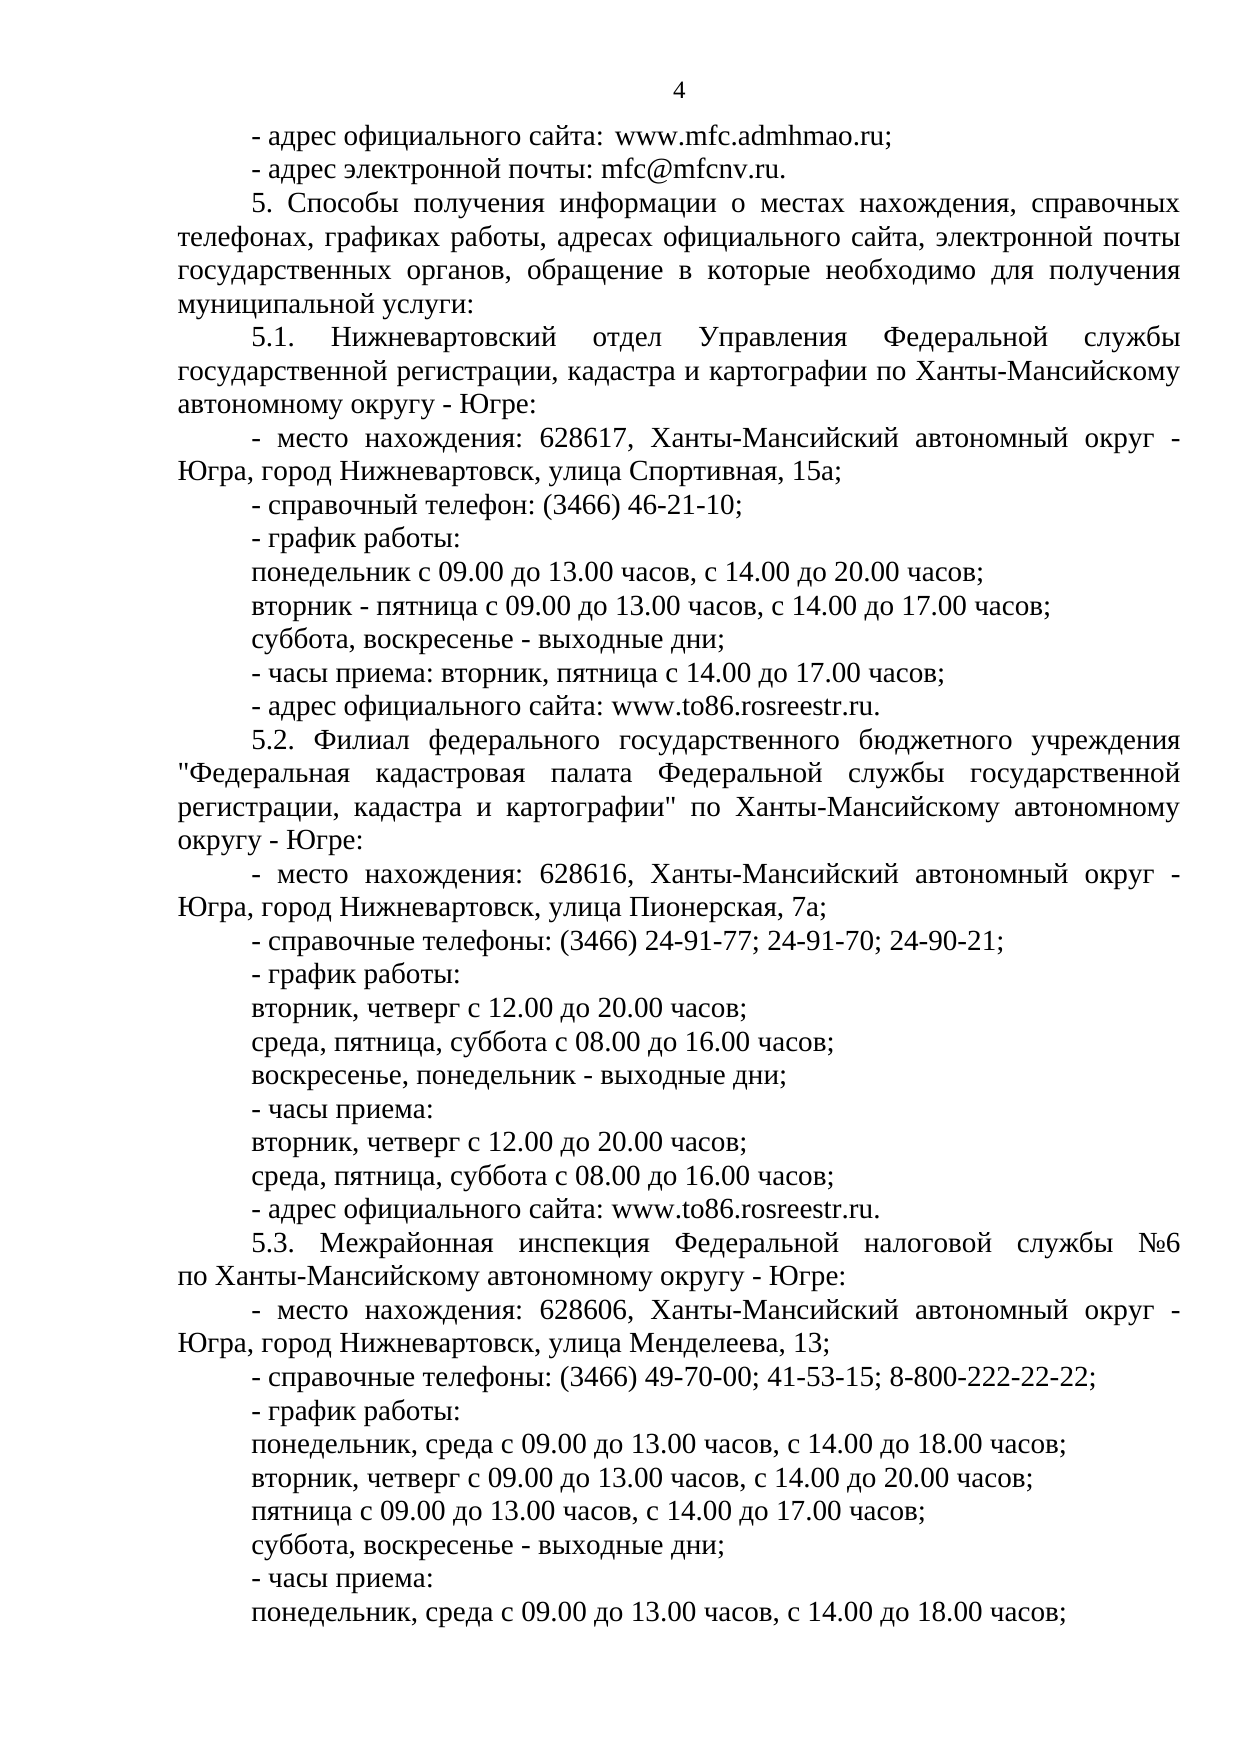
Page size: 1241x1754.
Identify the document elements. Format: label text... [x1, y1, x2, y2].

text - адрес электронной почты: mfc@mfcnv.ru. [177, 152, 1181, 185]
text среда, пятница, суббота с 08.00 до 16.00 часов; [177, 1158, 1181, 1191]
text - часы приема: [177, 1560, 1181, 1594]
text суббота, воскресенье - выходные дни; [177, 1527, 1181, 1560]
text - место нахождения: 628616, Ханты-Мансийский автономный округ - Югра, город Нижневартовск, улица Пионерская, 7а; [177, 856, 1181, 923]
text - справочные телефоны: (3466) 24-91-77; 24-91-70; 24-90-21; [177, 923, 1181, 957]
text вторник, четверг с 12.00 до 20.00 часов; [177, 990, 1181, 1024]
text - часы приема: вторник, пятница с 14.00 до 17.00 часов; [177, 655, 1181, 688]
text вторник - пятница с 09.00 до 13.00 часов, с 14.00 до 17.00 часов; [177, 588, 1181, 621]
text суббота, воскресенье - выходные дни; [177, 621, 1181, 655]
text воскресенье, понедельник - выходные дни; [177, 1057, 1181, 1091]
text - адрес официального сайта: www.to86.rosreestr.ru. [177, 1191, 1181, 1225]
text 5.3. Межрайонная инспекция Федеральной налоговой службы №6 по Ханты-Мансийскому автономному округу - Югре: [177, 1225, 1181, 1292]
text 5.2. Филиал федерального государственного бюджетного учреждения "Федеральная кадастровая палата Федеральной службы государственной регистрации, кадастра и картографии" по Ханты-Мансийскому автономному округу - Югре: [177, 722, 1181, 856]
text 5. Способы получения информации о местах нахождения, справочных телефонах, графиках работы, адресах официального сайта, электронной почты государственных органов, обращение в которые необходимо для получения муниципальной услуги: [177, 185, 1181, 319]
text вторник, четверг с 12.00 до 20.00 часов; [177, 1124, 1181, 1158]
text - адрес официального сайта: www.to86.rosreestr.ru. [177, 688, 1181, 722]
text - адрес официального сайта: www.mfc.admhmao.ru; [177, 118, 1181, 152]
text понедельник с 09.00 до 13.00 часов, с 14.00 до 20.00 часов; [177, 554, 1181, 588]
text - место нахождения: 628606, Ханты-Мансийский автономный округ - Югра, город Нижневартовск, улица Менделеева, 13; [177, 1292, 1181, 1359]
text - часы приема: [177, 1091, 1181, 1124]
text - график работы: [177, 1393, 1181, 1426]
text понедельник, среда с 09.00 до 13.00 часов, с 14.00 до 18.00 часов; [177, 1594, 1181, 1627]
text вторник, четверг с 09.00 до 13.00 часов, с 14.00 до 20.00 часов; [177, 1460, 1181, 1493]
text понедельник, среда с 09.00 до 13.00 часов, с 14.00 до 18.00 часов; [177, 1426, 1181, 1460]
text - график работы: [177, 521, 1181, 554]
text - место нахождения: 628617, Ханты-Мансийский автономный округ - Югра, город Нижневартовск, улица Спортивная, 15а; [177, 420, 1181, 487]
text - график работы: [177, 957, 1181, 990]
text - справочный телефон: (3466) 46-21-10; [177, 487, 1181, 521]
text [177, 1493, 1181, 1527]
text среда, пятница, суббота с 08.00 до 16.00 часов; [177, 1024, 1181, 1057]
text - справочные телефоны: (3466) 49-70-00; 41-53-15; 8-800-222-22-22; [177, 1359, 1181, 1393]
text 5.1. Нижневартовский отдел Управления Федеральной службы государственной регистрации, кадастра и картографии по Ханты-Мансийскому автономному округу - Югре: [177, 319, 1181, 420]
